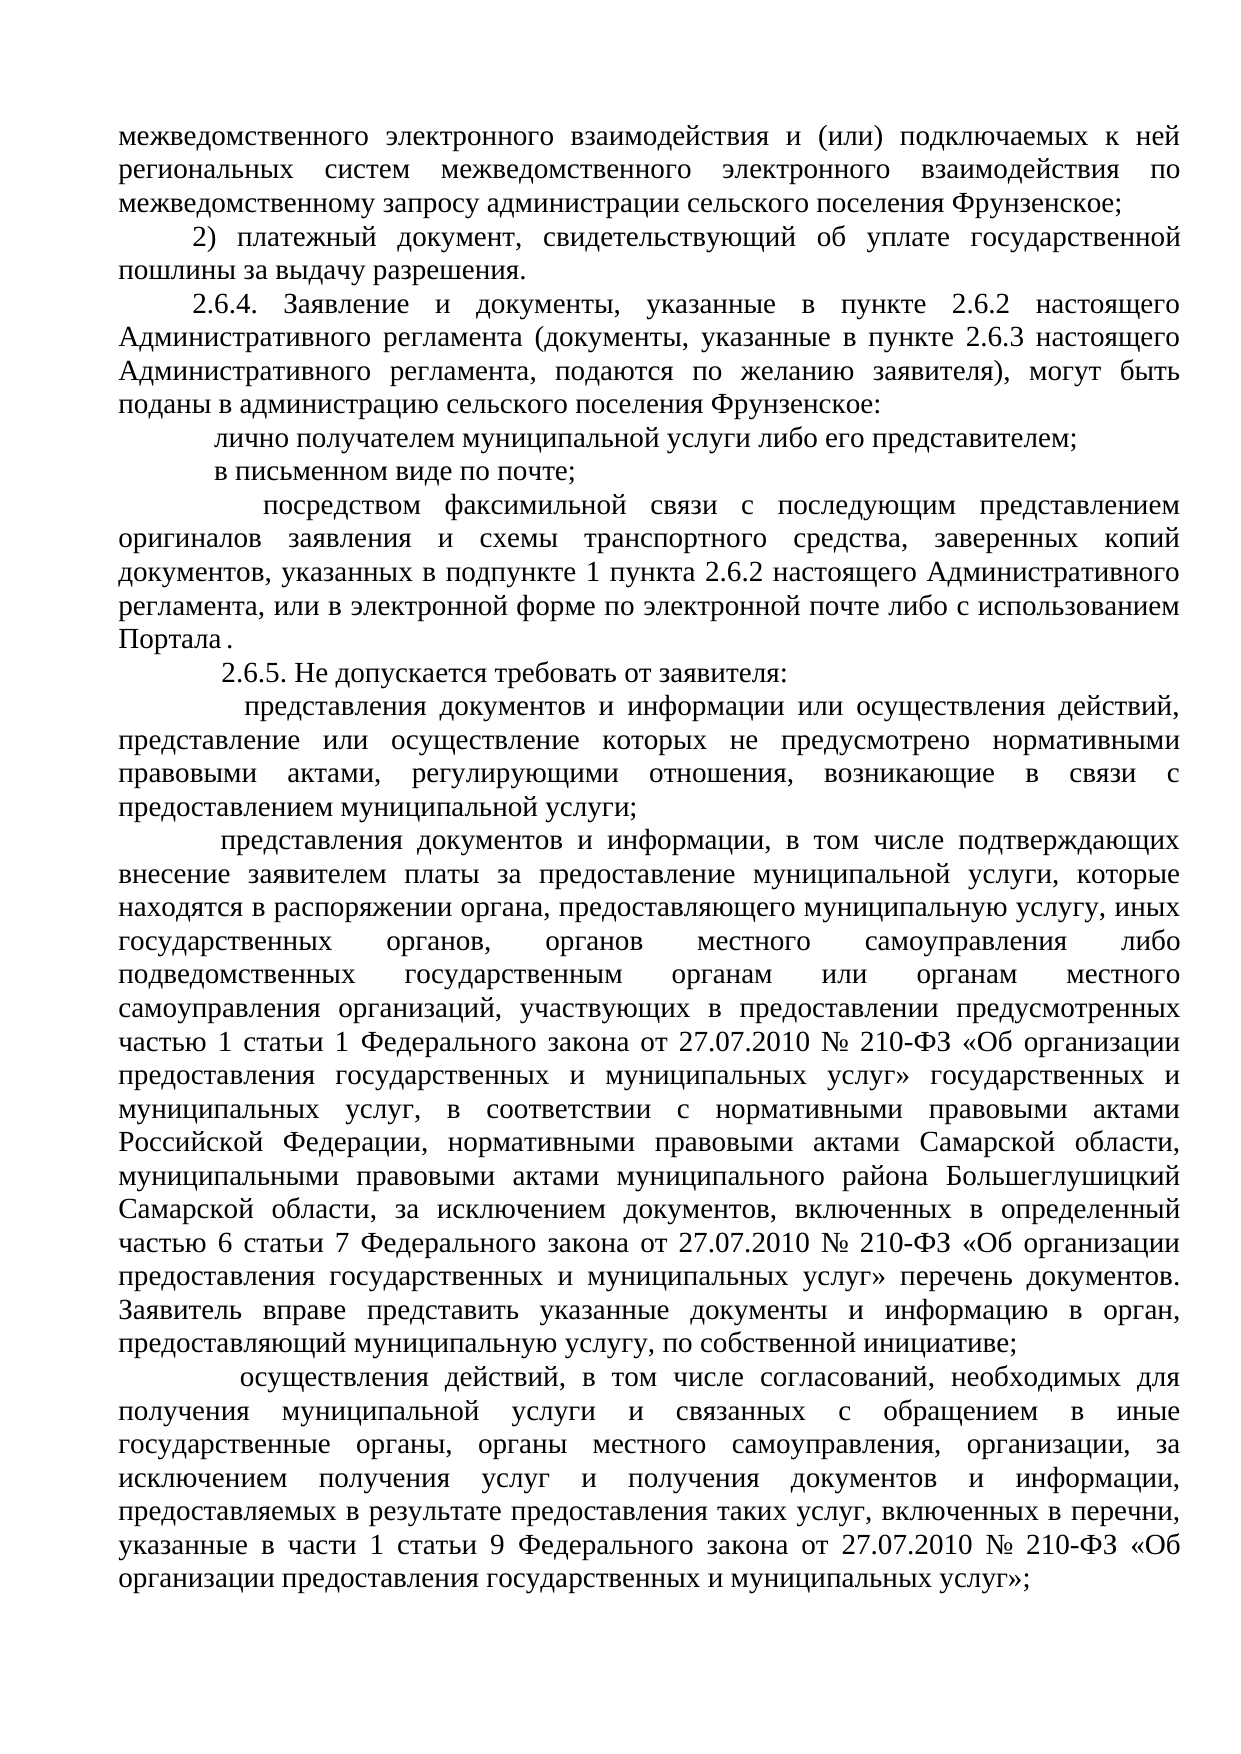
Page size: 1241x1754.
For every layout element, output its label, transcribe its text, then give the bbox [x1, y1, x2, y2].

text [118, 118, 1181, 219]
text лично получателем муниципальной услуги либо его представителем; [118, 420, 1181, 453]
text в письменном виде по почте; [118, 453, 1181, 487]
text посредством факсимильной связи с последующим представлением оригиналов заявления и схемы транспортного средства, заверенных копий документов, указанных в подпункте 1 пункта 2.6.2 настоящего Административного регламента, или в электронной форме по электронной почте либо с использованием Портала . [118, 487, 1181, 655]
text представления документов и информации, в том числе подтверждающих внесение заявителем платы за предоставление муниципальной услуги, которые находятся в распоряжении органа, предоставляющего муниципальную услугу, иных государственных органов, органов местного самоуправления либо подведомственных государственным органам или органам местного самоуправления организаций, участвующих в предоставлении предусмотренных частью 1 статьи 1 Федерального закона от 27.07.2010 № 210-ФЗ «Об организации предоставления государственных и муниципальных услуг» государственных и муниципальных услуг, в соответствии с нормативными правовыми актами Российской Федерации, нормативными правовыми актами Самарской области, муниципальными правовыми актами муниципального района Большеглушицкий Самарской области, за исключением документов, включенных в определенный частью 6 статьи 7 Федерального закона от 27.07.2010 № 210-ФЗ «Об организации предоставления государственных и муниципальных услуг» перечень документов. Заявитель вправе представить указанные документы и информацию в орган, предоставляющий муниципальную услугу, по собственной инициативе; [118, 822, 1181, 1359]
text 2.6.4. Заявление и документы, указанные в пункте 2.6.2 настоящего Административного регламента (документы, указанные в пункте 2.6.3 настоящего Административного регламента, подаются по желанию заявителя), могут быть поданы в администрацию сельского поселения Фрунзенское: [118, 286, 1181, 420]
text представления документов и информации или осуществления действий, представление или осуществление которых не предусмотрено нормативными правовыми актами, регулирующими отношения, возникающие в связи с предоставлением муниципальной услуги; [118, 688, 1181, 822]
text осуществления действий, в том числе согласований, необходимых для получения муниципальной услуги и связанных с обращением в иные государственные органы, органы местного самоуправления, организации, за исключением получения услуг и получения документов и информации, предоставляемых в результате предоставления таких услуг, включенных в перечни, указанные в части 1 статьи 9 Федерального закона от 27.07.2010 № 210-ФЗ «Об организации предоставления государственных и муниципальных услуг»; [118, 1359, 1181, 1594]
text 2) платежный документ, свидетельствующий об уплате государственной пошлины за выдачу разрешения. [118, 219, 1181, 286]
text 2.6.5. Не допускается требовать от заявителя: [118, 655, 1181, 688]
